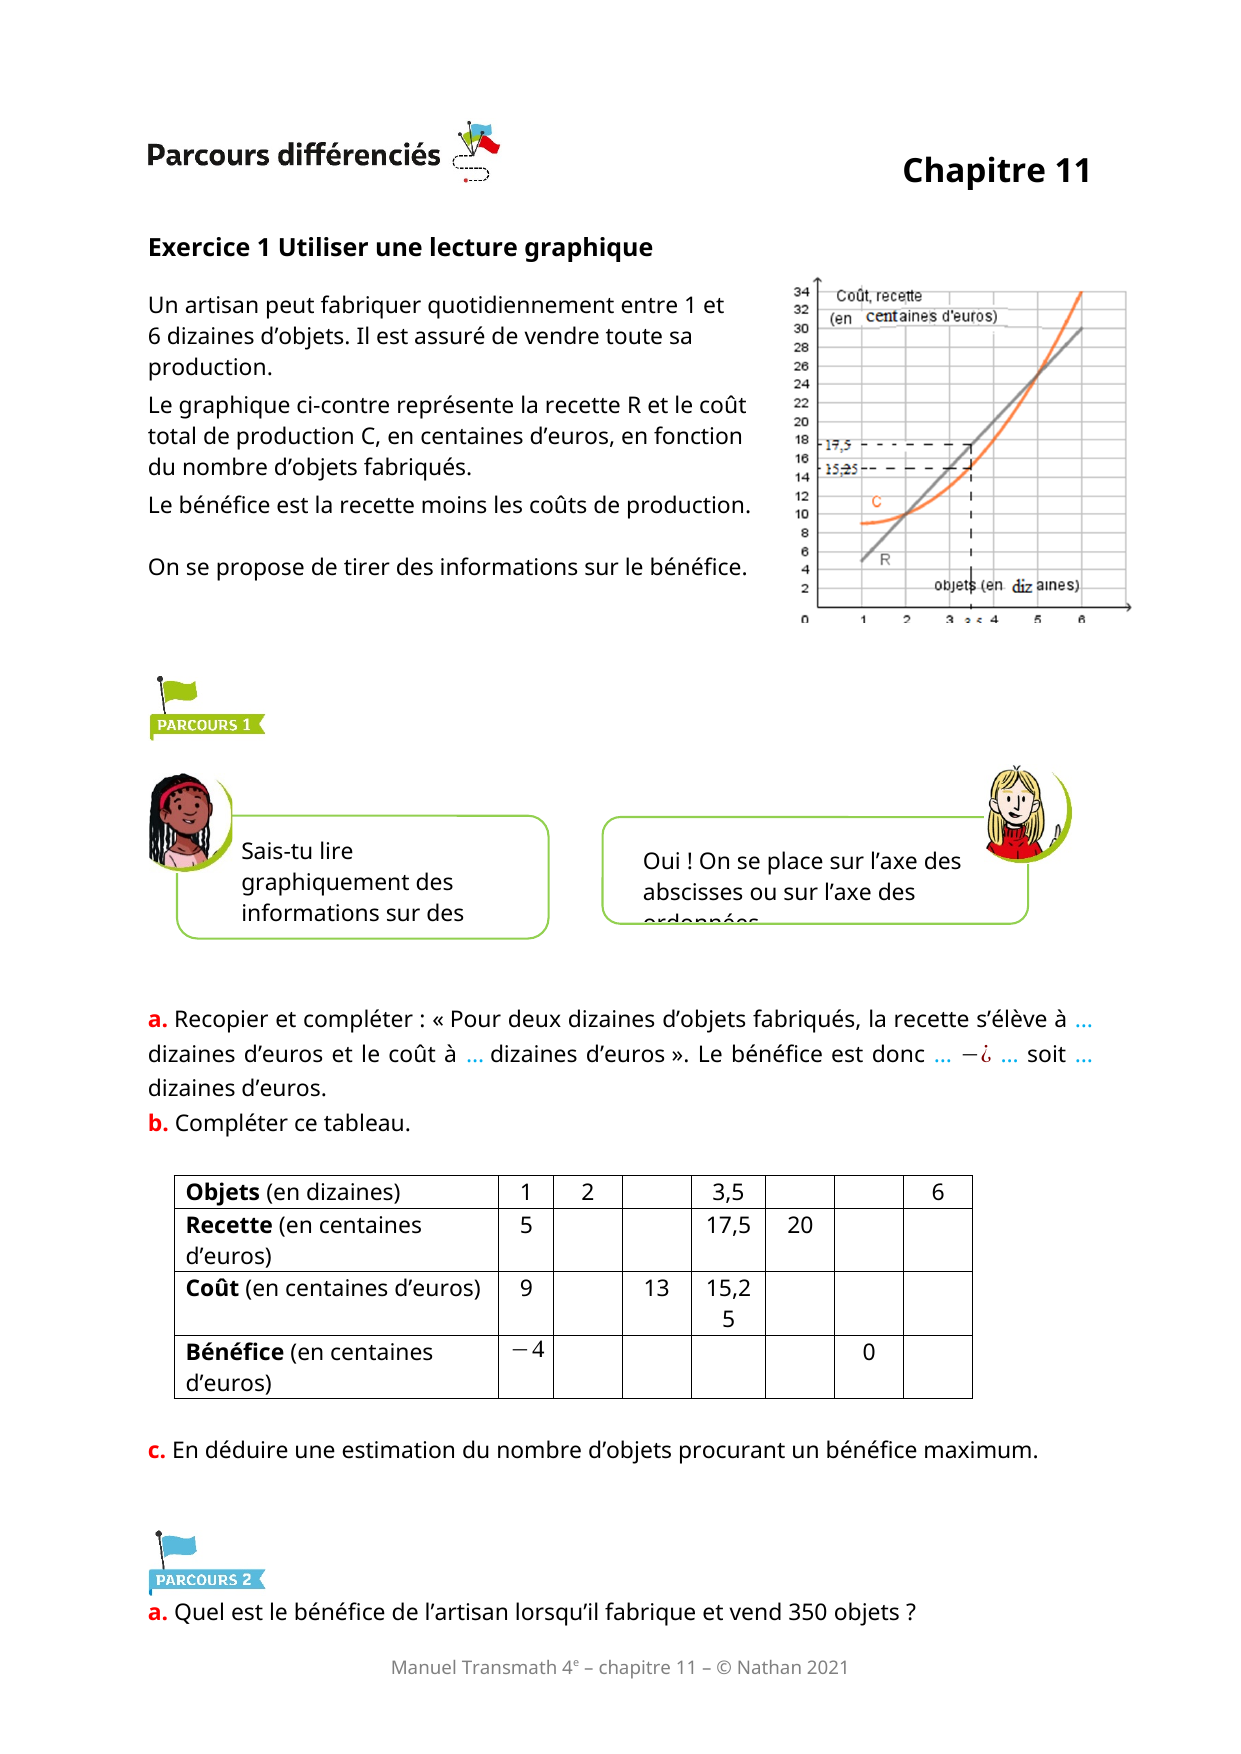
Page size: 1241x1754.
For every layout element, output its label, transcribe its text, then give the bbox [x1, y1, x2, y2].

table_header 6 [904, 1176, 972, 1207]
text Exercice 1 Utiliser une lecture graphique [148, 229, 1093, 263]
table_header [835, 1176, 903, 1207]
picture [147, 773, 232, 871]
table_cell [554, 1336, 622, 1398]
text Un artisan peut fabriquer quotidiennement entre 1 et 6 dizaines d’objets. Il est assuré de vendre toute sa production. [148, 288, 768, 382]
text b. Compléter ce tableau. [148, 1106, 1093, 1138]
table_cell [499, 1336, 553, 1398]
table_cell [904, 1272, 972, 1334]
table_header Objets (en dizaines) [175, 1176, 498, 1207]
table_header 3,5 [692, 1176, 765, 1207]
picture [147, 1530, 266, 1596]
table_cell [904, 1209, 972, 1271]
table_header [766, 1176, 834, 1207]
table_cell 9 [499, 1272, 553, 1334]
text On se propose de tirer des informations sur le bénéfice. [148, 551, 768, 582]
table_cell 15,25 [692, 1272, 765, 1334]
table_header [623, 1176, 691, 1207]
table_cell [904, 1336, 972, 1398]
table_cell Recette (en centaines d’euros) [175, 1209, 498, 1271]
text Le bénéfice est la recette moins les coûts de production. [148, 488, 768, 520]
text a. Recopier et compléter : « Pour deux dizaines d’objets fabriqués, la recette s’élève à … dizaines d’euros et le coût à … dizaines d’euros ». Le bénéfice est donc … … soit … dizaines d’euros. [148, 1003, 1093, 1103]
table_cell Coût (en centaines d’euros) [175, 1272, 498, 1334]
table_cell [554, 1209, 622, 1271]
picture [984, 764, 1073, 864]
table_header 1 [499, 1176, 553, 1207]
table_cell [835, 1209, 903, 1271]
text Le graphique ci-contre représente la recette R et le coût total de production C, en centaines d’euros, en fonction du nombre d’objets fabriqués. [148, 388, 768, 482]
text c. En déduire une estimation du nombre d’objets procurant un bénéfice maximum. [148, 1433, 1093, 1465]
picture [792, 272, 1133, 623]
table_cell 20 [766, 1209, 834, 1271]
table_cell [623, 1209, 691, 1271]
picture [147, 118, 502, 183]
table_cell [766, 1272, 834, 1334]
picture [147, 676, 266, 741]
table_cell [692, 1336, 765, 1398]
table_cell 5 [499, 1209, 553, 1271]
table_header 2 [554, 1176, 622, 1207]
table_cell 17,5 [692, 1209, 765, 1271]
table_cell [766, 1336, 834, 1398]
table_cell 13 [623, 1272, 691, 1334]
table_cell [623, 1336, 691, 1398]
table_cell 0 [835, 1336, 903, 1398]
text a. Quel est le bénéfice de l’artisan lorsqu’il fabrique et vend 350 objets ? [148, 1596, 1093, 1627]
table_cell [554, 1272, 622, 1334]
table_cell Bénéfice (en centaines d’euros) [175, 1336, 498, 1398]
table_cell [835, 1272, 903, 1334]
